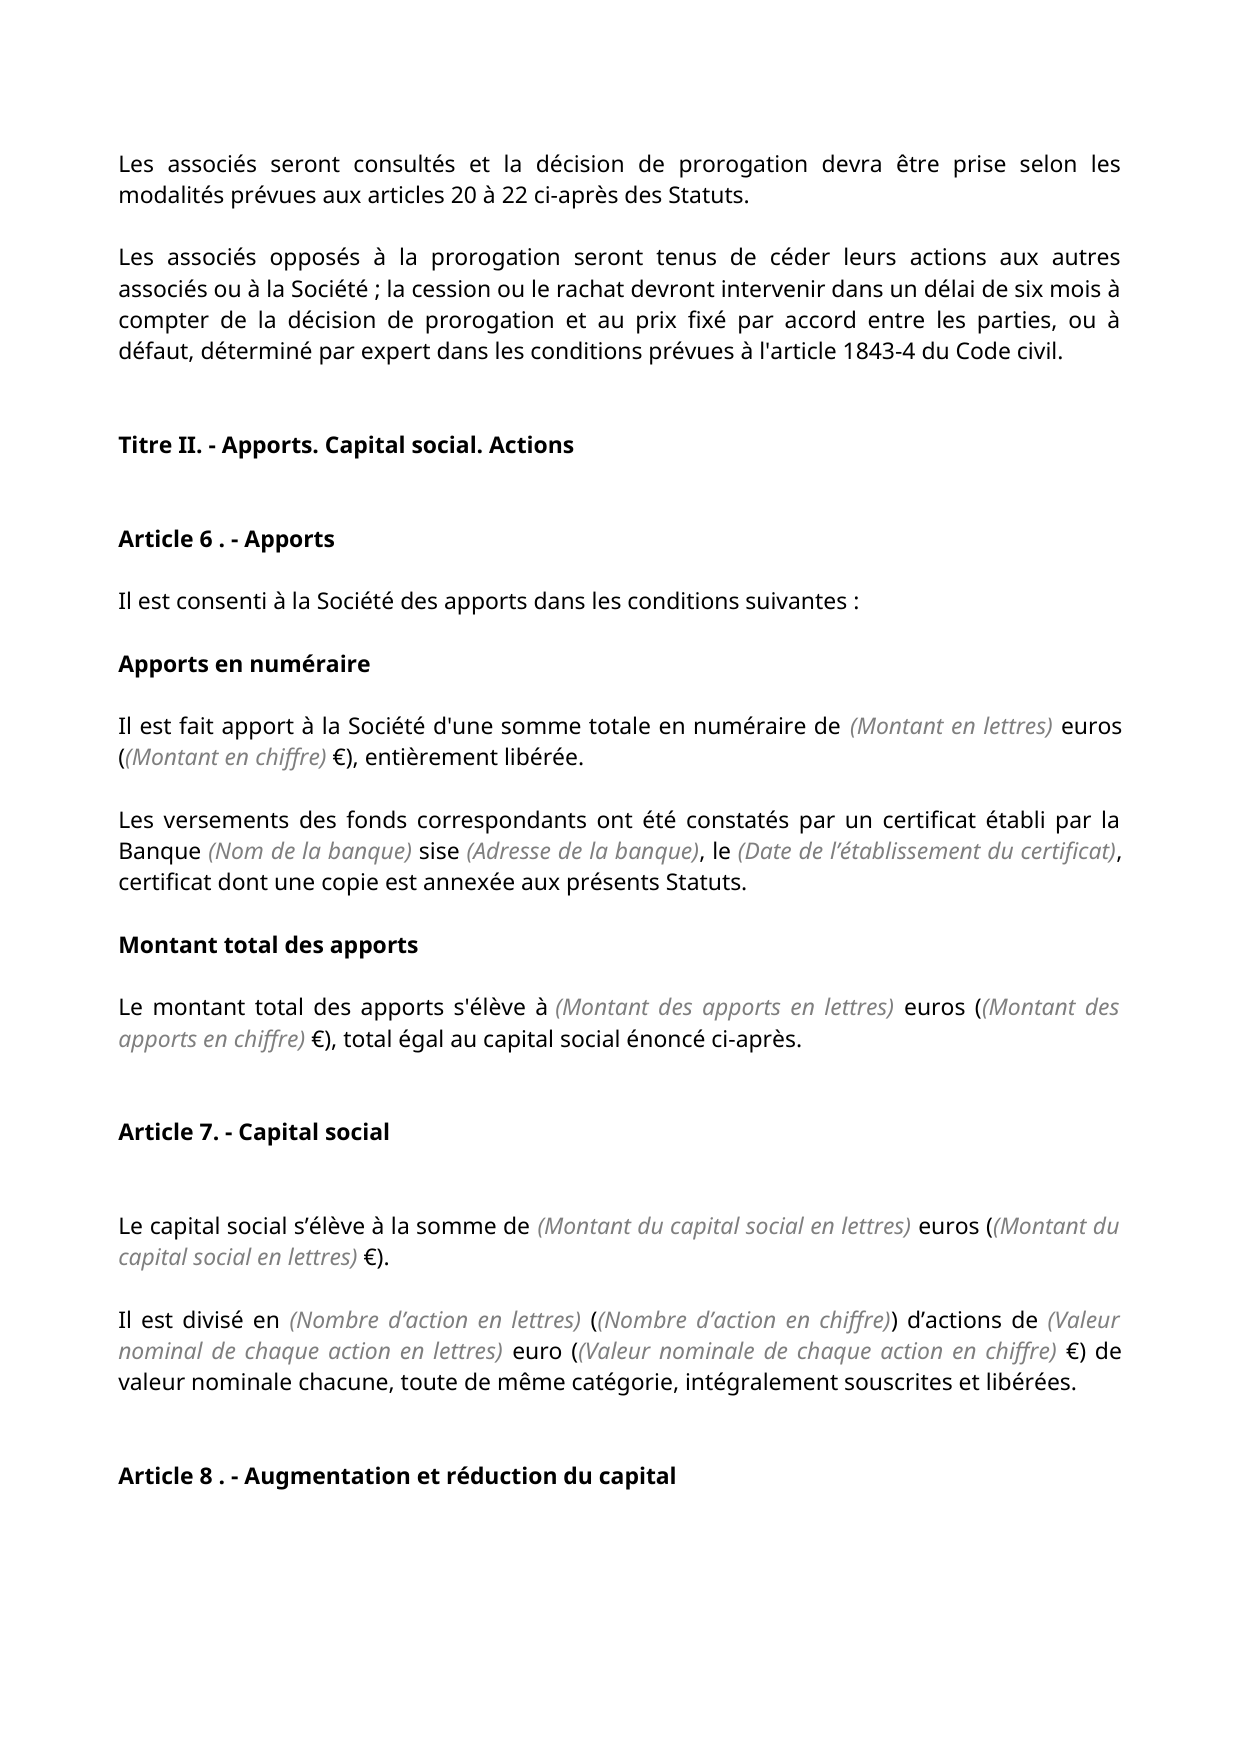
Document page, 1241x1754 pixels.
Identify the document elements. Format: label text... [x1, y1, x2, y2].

text Article 7. - Capital social [118, 1116, 1122, 1148]
text Le montant total des apports s'élève à (Montant des apports en lettres) euros ((Montant des apports en chiffre) €), total égal au capital social énoncé ci-après. [118, 991, 1122, 1054]
text Apports en numéraire [118, 648, 1122, 679]
text Les versements des fonds correspondants ont été constatés par un certificat établi par la Banque (Nom de la banque) sise (Adresse de la banque), le (Date de l’établissement du certificat), certificat dont une copie est annexée aux présents Statuts. [118, 804, 1122, 898]
text Il est fait apport à la Société d'une somme totale en numéraire de (Montant en lettres) euros ((Montant en chiffre) €), entièrement libérée. [118, 710, 1122, 773]
text Montant total des apports [118, 929, 1122, 960]
text Les associés opposés à la prorogation seront tenus de céder leurs actions aux autres associés ou à la Société ; la cession ou le rachat devront intervenir dans un délai de six mois à compter de la décision de prorogation et au prix fixé par accord entre les parties, ou à défaut, déterminé par expert dans les conditions prévues à l'article 1843-4 du Code civil. [118, 241, 1122, 366]
text Article 6 . - Apports [118, 523, 1122, 554]
text Il est consenti à la Société des apports dans les conditions suivantes : [118, 585, 1122, 616]
text Article 8 . - Augmentation et réduction du capital [118, 1460, 1122, 1491]
text Il est divisé en (Nombre d’action en lettres) ((Nombre d’action en chiffre)) d’actions de (Valeur nominal de chaque action en lettres) euro ((Valeur nominale de chaque action en chiffre) €) de valeur nominale chacune, toute de même catégorie, intégralement souscrites et libérées. [118, 1304, 1122, 1398]
text Titre II. - Apports. Capital social. Actions [118, 429, 1122, 460]
text Les associés seront consultés et la décision de prorogation devra être prise selon les modalités prévues aux articles 20 à 22 ci-après des Statuts. [118, 148, 1122, 210]
text Le capital social s’élève à la somme de (Montant du capital social en lettres) euros ((Montant du capital social en lettres) €). [118, 1210, 1122, 1273]
